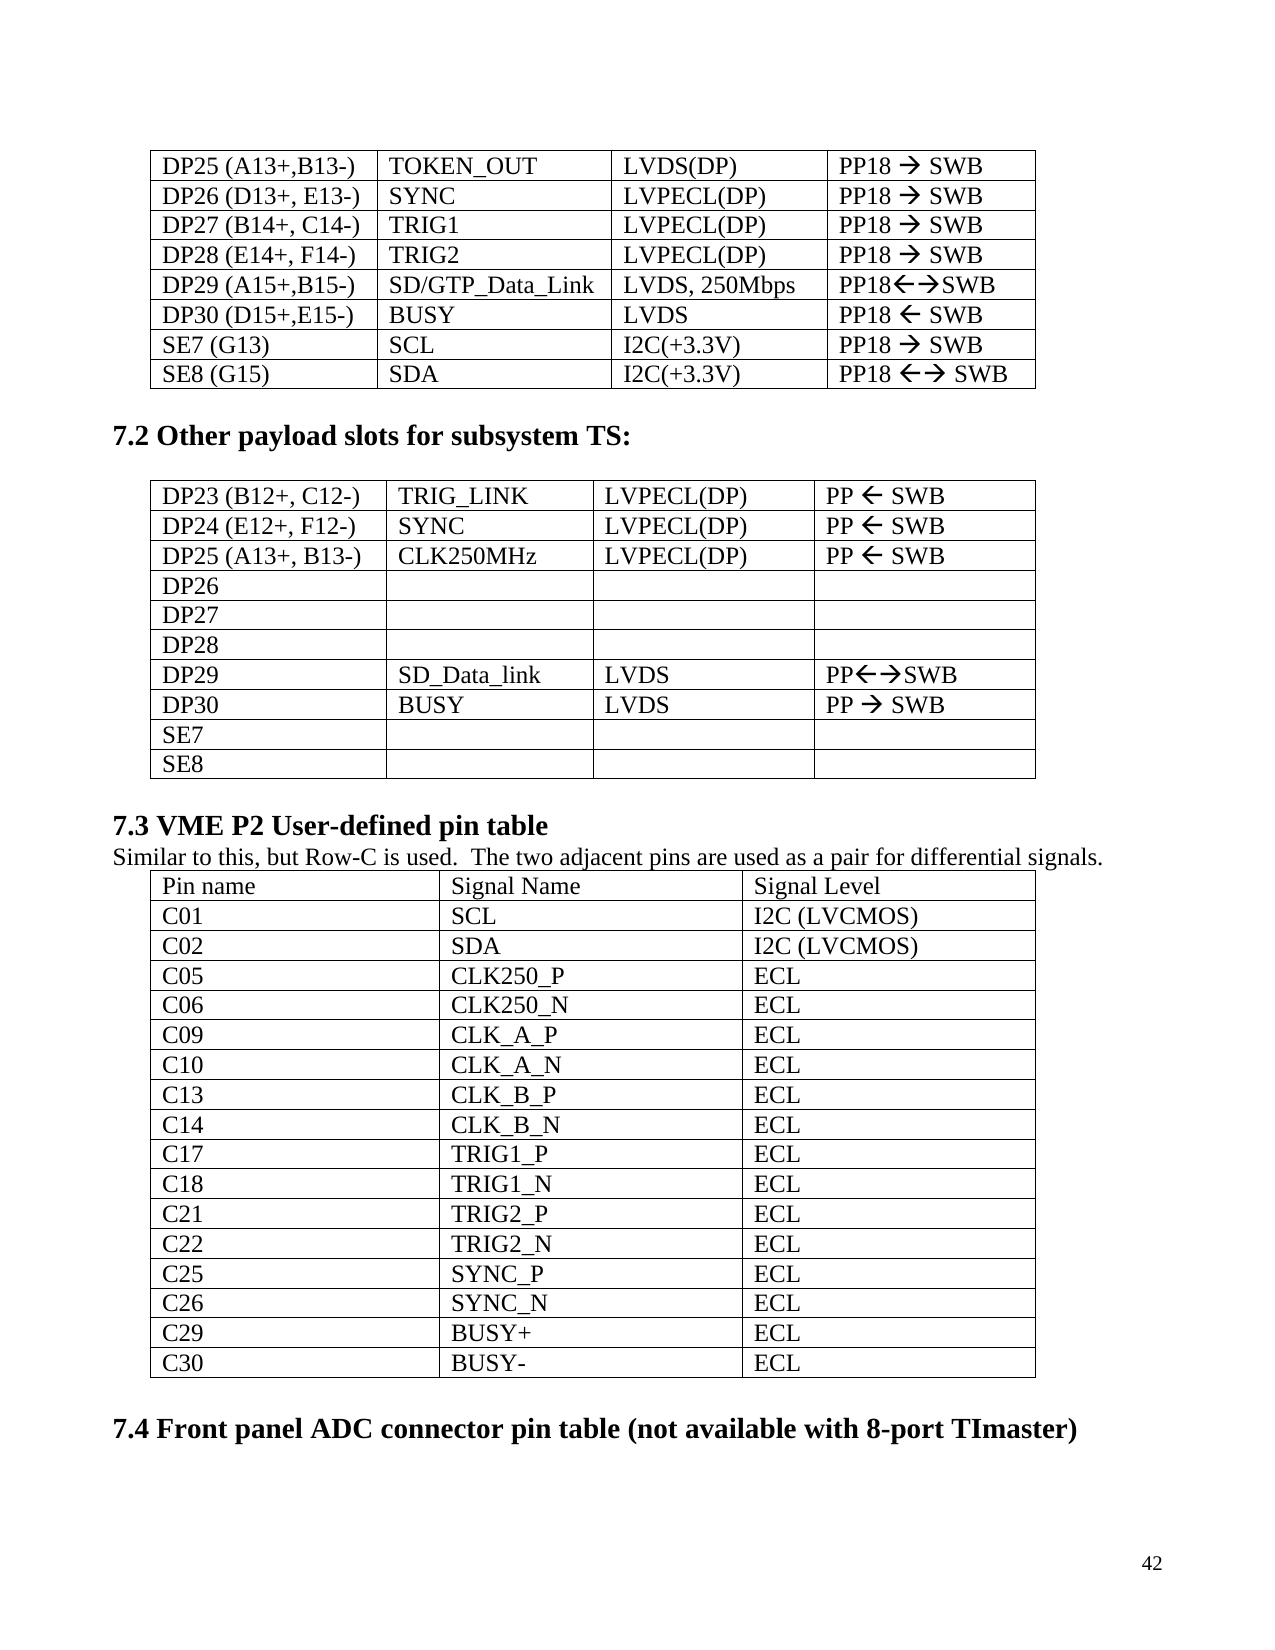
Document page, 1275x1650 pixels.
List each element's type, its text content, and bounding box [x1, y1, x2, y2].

table_cell DP26 [151, 571, 386, 599]
table_cell C25 [151, 1259, 439, 1287]
table_cell PP18SWB [828, 270, 1035, 299]
table_cell SYNC_P [440, 1259, 742, 1287]
table_cell [815, 571, 1035, 599]
table_cell SYNC [378, 181, 611, 209]
table_cell BUSY- [440, 1348, 742, 1377]
table_cell C29 [151, 1318, 439, 1347]
table_cell CLK_B_P [440, 1080, 742, 1109]
table_header Signal Name [440, 871, 742, 900]
table_cell DP26 (D13+, E13-) [151, 181, 377, 209]
table_cell SCL [378, 330, 611, 358]
table_cell LVDS [594, 660, 814, 689]
table_cell [815, 720, 1035, 748]
table_header PP SWB [815, 481, 1035, 510]
table_cell ECL [743, 1080, 1035, 1109]
table_cell SYNC [387, 511, 593, 540]
table_cell I2C (LVCMOS) [743, 901, 1035, 930]
table_cell PP18 SWB [828, 151, 1035, 180]
table_cell C26 [151, 1289, 439, 1317]
table_cell DP25 (A13+, B13-) [151, 541, 386, 570]
table_cell DP30 (D15+,E15-) [151, 300, 377, 329]
table_cell LVPECL(DP) [594, 541, 814, 570]
table_cell TRIG2_P [440, 1199, 742, 1228]
table_cell [815, 630, 1035, 659]
text 7.4 Front panel ADC connector pin table (not available with 8-port TImaster) [112, 1411, 1162, 1445]
table_header TRIG_LINK [387, 481, 593, 510]
table_cell CLK_A_P [440, 1020, 742, 1049]
table_cell SE7 [151, 720, 386, 748]
table_cell [387, 750, 593, 778]
table_cell DP28 (E14+, F14-) [151, 240, 377, 269]
table_cell ECL [743, 1318, 1035, 1347]
table_cell LVDS(DP) [612, 151, 827, 180]
table_cell ECL [743, 1169, 1035, 1198]
table_cell LVPECL(DP) [612, 181, 827, 209]
table_cell TOKEN_OUT [378, 151, 611, 180]
table_cell ECL [743, 1199, 1035, 1228]
table_cell LVDS [612, 300, 827, 329]
table_cell PP18 SWB [828, 300, 1035, 329]
table_cell TRIG2 [378, 240, 611, 269]
table_cell [594, 630, 814, 659]
table_cell PP SWB [815, 690, 1035, 719]
table_cell ECL [743, 961, 1035, 989]
table_cell [594, 601, 814, 629]
table_cell ECL [743, 991, 1035, 1019]
table_cell TRIG2_N [440, 1229, 742, 1258]
table_cell C02 [151, 931, 439, 960]
table_cell C06 [151, 991, 439, 1019]
table_cell DP30 [151, 690, 386, 719]
table_cell [387, 601, 593, 629]
table_cell SCL [440, 901, 742, 930]
table_cell BUSY [378, 300, 611, 329]
table_cell CLK_B_N [440, 1110, 742, 1138]
table_cell CLK250MHz [387, 541, 593, 570]
table_cell PP18 SWB [828, 240, 1035, 269]
table_cell SDA [378, 360, 611, 388]
table_cell SYNC_N [440, 1289, 742, 1317]
table_cell LVDS [594, 690, 814, 719]
table_cell SE8 [151, 750, 386, 778]
table_cell CLK_A_N [440, 1050, 742, 1079]
table_cell DP27 (B14+, C14-) [151, 211, 377, 239]
table_cell PP18 SWB [828, 211, 1035, 239]
table_cell C01 [151, 901, 439, 930]
table_cell C10 [151, 1050, 439, 1079]
table_cell DP27 [151, 601, 386, 629]
table_cell ECL [743, 1348, 1035, 1377]
table_cell [594, 571, 814, 599]
table_cell LVPECL(DP) [594, 511, 814, 540]
table_cell SDA [440, 931, 742, 960]
table_cell PP18 SWB [828, 330, 1035, 358]
table_cell BUSY [387, 690, 593, 719]
table_cell [815, 750, 1035, 778]
table_cell LVDS, 250Mbps [612, 270, 827, 299]
table_cell ECL [743, 1259, 1035, 1287]
table_cell [594, 720, 814, 748]
table_cell [387, 571, 593, 599]
table_cell I2C (LVCMOS) [743, 931, 1035, 960]
table_cell LVPECL(DP) [612, 240, 827, 269]
table_cell DP24 (E12+, F12-) [151, 511, 386, 540]
table_header LVPECL(DP) [594, 481, 814, 510]
table_cell I2C(+3.3V) [612, 330, 827, 358]
table_cell C17 [151, 1140, 439, 1168]
table_cell PP18 SWB [828, 360, 1035, 388]
table_cell CLK250_P [440, 961, 742, 989]
table_cell BUSY+ [440, 1318, 742, 1347]
table_cell TRIG1_N [440, 1169, 742, 1198]
table_cell DP29 [151, 660, 386, 689]
table_cell ECL [743, 1110, 1035, 1138]
text 7.2 Other payload slots for subsystem TS: [112, 418, 1162, 452]
table_cell C05 [151, 961, 439, 989]
table_cell PP18 SWB [828, 181, 1035, 209]
table_cell DP29 (A15+,B15-) [151, 270, 377, 299]
table_cell LVPECL(DP) [612, 211, 827, 239]
table_cell ECL [743, 1140, 1035, 1168]
table_cell C21 [151, 1199, 439, 1228]
table_cell ECL [743, 1050, 1035, 1079]
text Similar to this, but Row-C is used. The two adjacent pins are used as a pair for differential signals. [112, 842, 1162, 870]
table_cell [815, 601, 1035, 629]
table_cell SE7 (G13) [151, 330, 377, 358]
table_cell PPSWB [815, 660, 1035, 689]
table_cell DP25 (A13+,B13-) [151, 151, 377, 180]
table_cell CLK250_N [440, 991, 742, 1019]
table_cell ECL [743, 1229, 1035, 1258]
table_cell [387, 630, 593, 659]
table_cell C18 [151, 1169, 439, 1198]
table_cell [594, 750, 814, 778]
table_cell SE8 (G15) [151, 360, 377, 388]
table_cell C13 [151, 1080, 439, 1109]
table_cell TRIG1_P [440, 1140, 742, 1168]
table_cell PP SWB [815, 511, 1035, 540]
table_header Signal Level [743, 871, 1035, 900]
table_cell TRIG1 [378, 211, 611, 239]
text 7.3 VME P2 User-defined pin table [112, 808, 1162, 842]
table_header Pin name [151, 871, 439, 900]
table_cell C22 [151, 1229, 439, 1258]
table_cell SD/GTP_Data_Link [378, 270, 611, 299]
table_cell C30 [151, 1348, 439, 1377]
table_cell I2C(+3.3V) [612, 360, 827, 388]
table_cell PP SWB [815, 541, 1035, 570]
table_cell C14 [151, 1110, 439, 1138]
table_cell ECL [743, 1020, 1035, 1049]
table_cell DP28 [151, 630, 386, 659]
table_cell SD_Data_link [387, 660, 593, 689]
table_cell ECL [743, 1289, 1035, 1317]
table_header DP23 (B12+, C12-) [151, 481, 386, 510]
table_cell [387, 720, 593, 748]
table_cell C09 [151, 1020, 439, 1049]
